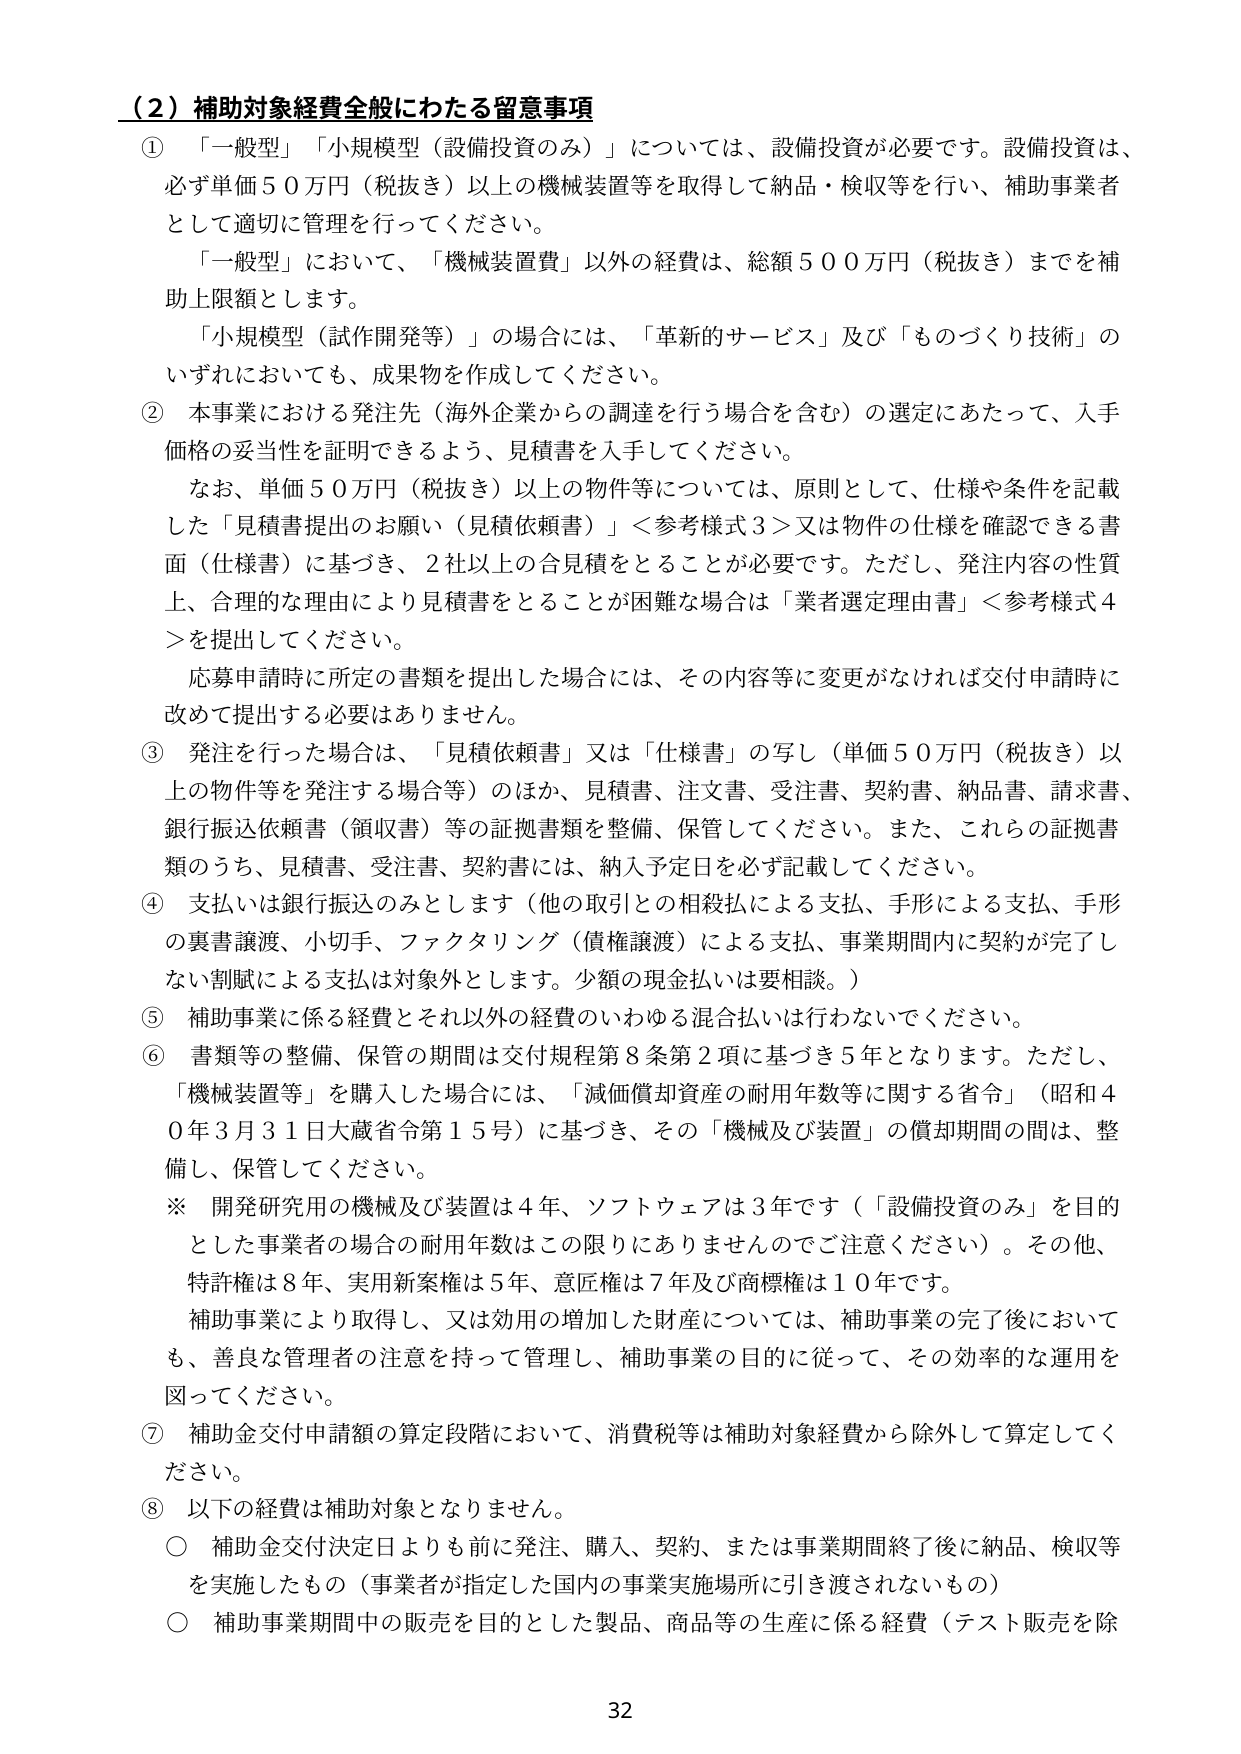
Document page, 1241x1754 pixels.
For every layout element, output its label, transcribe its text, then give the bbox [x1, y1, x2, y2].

text ⑥ 書類等の整備、保管の期間は交付規程第８条第２項に基づき５年となります。ただし、「機械装置等」を購入した場合には、「減価償却資産の耐用年数等に関する省令」（昭和４０年３月３１日大蔵省令第１５号）に基づき、その「機械及び装置」の償却期間の間は、整備し、保管してください。 [118, 1038, 1122, 1184]
text ⑤ 補助事業に係る経費とそれ以外の経費のいわゆる混合払いは行わないでください。 [118, 1000, 1122, 1033]
text 「一般型」において、「機械装置費」以外の経費は、総額５００万円（税抜き）までを補助上限額とします。 [118, 244, 1122, 314]
text ⑦ 補助金交付申請額の算定段階において、消費税等は補助対象経費から除外して算定してください。 [118, 1416, 1122, 1487]
text ④ 支払いは銀行振込のみとします（他の取引との相殺払による支払、手形による支払、手形の裏書譲渡、小切手、ファクタリング（債権譲渡）による支払、事業期間内に契約が完了しない割賦による支払は対象外とします。少額の現金払いは要相談。） [118, 887, 1122, 995]
text 補助事業により取得し、又は効用の増加した財産については、補助事業の完了後においても、善良な管理者の注意を持って管理し、補助事業の目的に従って、その効率的な運用を図ってください。 [118, 1302, 1122, 1411]
text （２）補助対象経費全般にわたる留意事項 [118, 89, 1122, 125]
text ③ 発注を行った場合は、「見積依頼書」又は「仕様書」の写し（単価５０万円（税抜き）以上の物件等を発注する場合等）のほか、見積書、注文書、受注書、契約書、納品書、請求書、銀行振込依頼書（領収書）等の証拠書類を整備、保管してください。また、これらの証拠書類のうち、見積書、受注書、契約書には、納入予定日を必ず記載してください。 [118, 735, 1122, 882]
text なお、単価５０万円（税抜き）以上の物件等については、原則として、仕様や条件を記載した「見積書提出のお願い（見積依頼書）」＜参考様式３＞又は物件の仕様を確認できる書面（仕様書）に基づき、２社以上の合見積をとることが必要です。ただし、発注内容の性質上、合理的な理由により見積書をとることが困難な場合は「業者選定理由書」＜参考様式４＞を提出してください。 [118, 471, 1122, 655]
text ※ 開発研究用の機械及び装置は４年、ソフトウェアは３年です（「設備投資のみ」を目的とした事業者の場合の耐用年数はこの限りにありませんのでご注意ください）。その他、特許権は８年、実用新案権は５年、意匠権は７年及び商標権は１０年です。 [118, 1189, 1122, 1298]
text 「小規模型（試作開発等）」の場合には、「革新的サービス」及び「ものづくり技術」のいずれにおいても、成果物を作成してください。 [118, 319, 1122, 390]
text ① 「一般型」「小規模型（設備投資のみ）」については、設備投資が必要です。設備投資は、必ず単価５０万円（税抜き）以上の機械装置等を取得して納品・検収等を行い、補助事業者として適切に管理を行ってください。 [118, 130, 1122, 239]
text ○ 補助金交付決定日よりも前に発注、購入、契約、または事業期間終了後に納品、検収等を実施したもの（事業者が指定した国内の事業実施場所に引き渡されないもの） [118, 1529, 1122, 1600]
text ② 本事業における発注先（海外企業からの調達を行う場合を含む）の選定にあたって、入手価格の妥当性を証明できるよう、見積書を入手してください。 [118, 395, 1122, 466]
text ⑧ 以下の経費は補助対象となりません。 [118, 1492, 1122, 1524]
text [118, 1605, 1122, 1638]
text 応募申請時に所定の書類を提出した場合には、その内容等に変更がなければ交付申請時に改めて提出する必要はありません。 [118, 660, 1122, 730]
